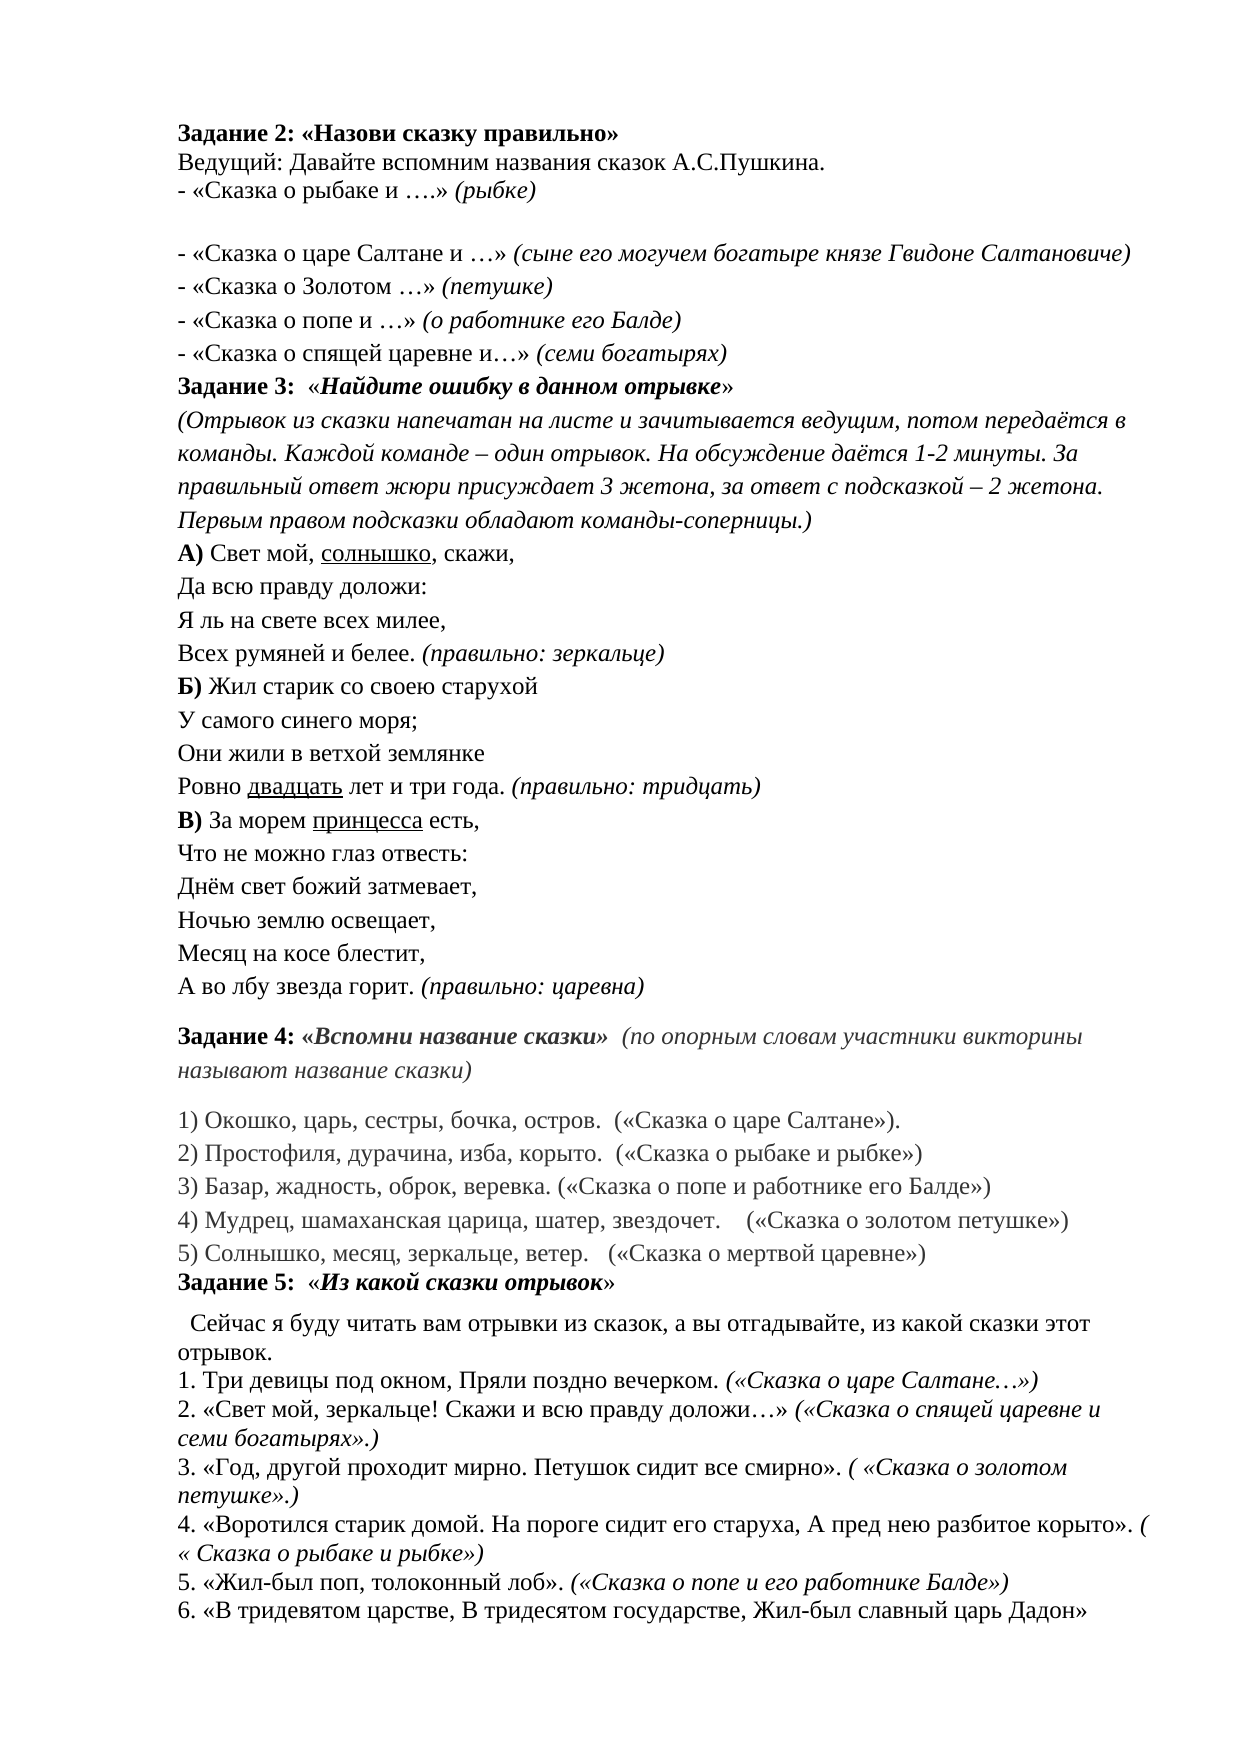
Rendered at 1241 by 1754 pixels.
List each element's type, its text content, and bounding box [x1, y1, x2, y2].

text - «Сказка о царе Салтане и …» (сыне его могучем богатыре князе Гвидоне Салтановиче) - «Сказка о Золотом …» (петушке) - «Сказка о попе и …» (о работнике его Балде) - «Сказка о спящей царевне и…» (семи богатырях) Задание 3: «Найдите ошибку в данном отрывке» (Отрывок из сказки напечатан на листе и зачитывается ведущим, потом передаётся в команды. Каждой команде – один отрывок. На обсуждение даётся 1-2 минуты. За правильный ответ жюри присуждает 3 жетона, за ответ с подсказкой – 2 жетона. Первым правом подсказки обладают команды-соперницы.) А) Свет мой, солнышко, скажи, Да всю правду доложи: Я ль на свете всех милее, Всех румяней и белее. (правильно: зеркальце) Б) Жил старик со своею старухой У самого синего моря; Они жили в ветхой землянке Ровно двадцать лет и три года. (правильно: тридцать) В) За морем принцесса есть, Что не можно глаз отвесть: Днём свет божий затмевает, Ночью землю освещает, Месяц на косе блестит, А во лбу звезда горит. (правильно: царевна) [177, 233, 1152, 1000]
text 1) Окошко, царь, сестры, бочка, остров. («Сказка о царе Салтане»). 2) Простофиля, дурачина, изба, корыто. («Сказка о рыбаке и рыбке») 3) Базар, жадность, оброк, веревка. («Сказка о попе и работнике его Балде») 4) Мудрец, шамаханская царица, шатер, звездочет. («Сказка о золотом петушке») 5) Солнышко, месяц, зеркальце, ветер. («Сказка о мертвой царевне») [177, 1100, 1152, 1267]
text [177, 1308, 1152, 1624]
text Задание 2: «Назови сказку правильно» Ведущий: Давайте вспомним названия сказок А.С.Пушкина. - «Сказка о рыбаке и ….» (рыбке) [177, 118, 1152, 204]
text Задание 5: «Из какой сказки отрывок» [295, 1267, 1152, 1296]
text Задание 4: «Вспомни название сказки» (по опорным словам участники викторины называют название сказки) [177, 1017, 1152, 1083]
